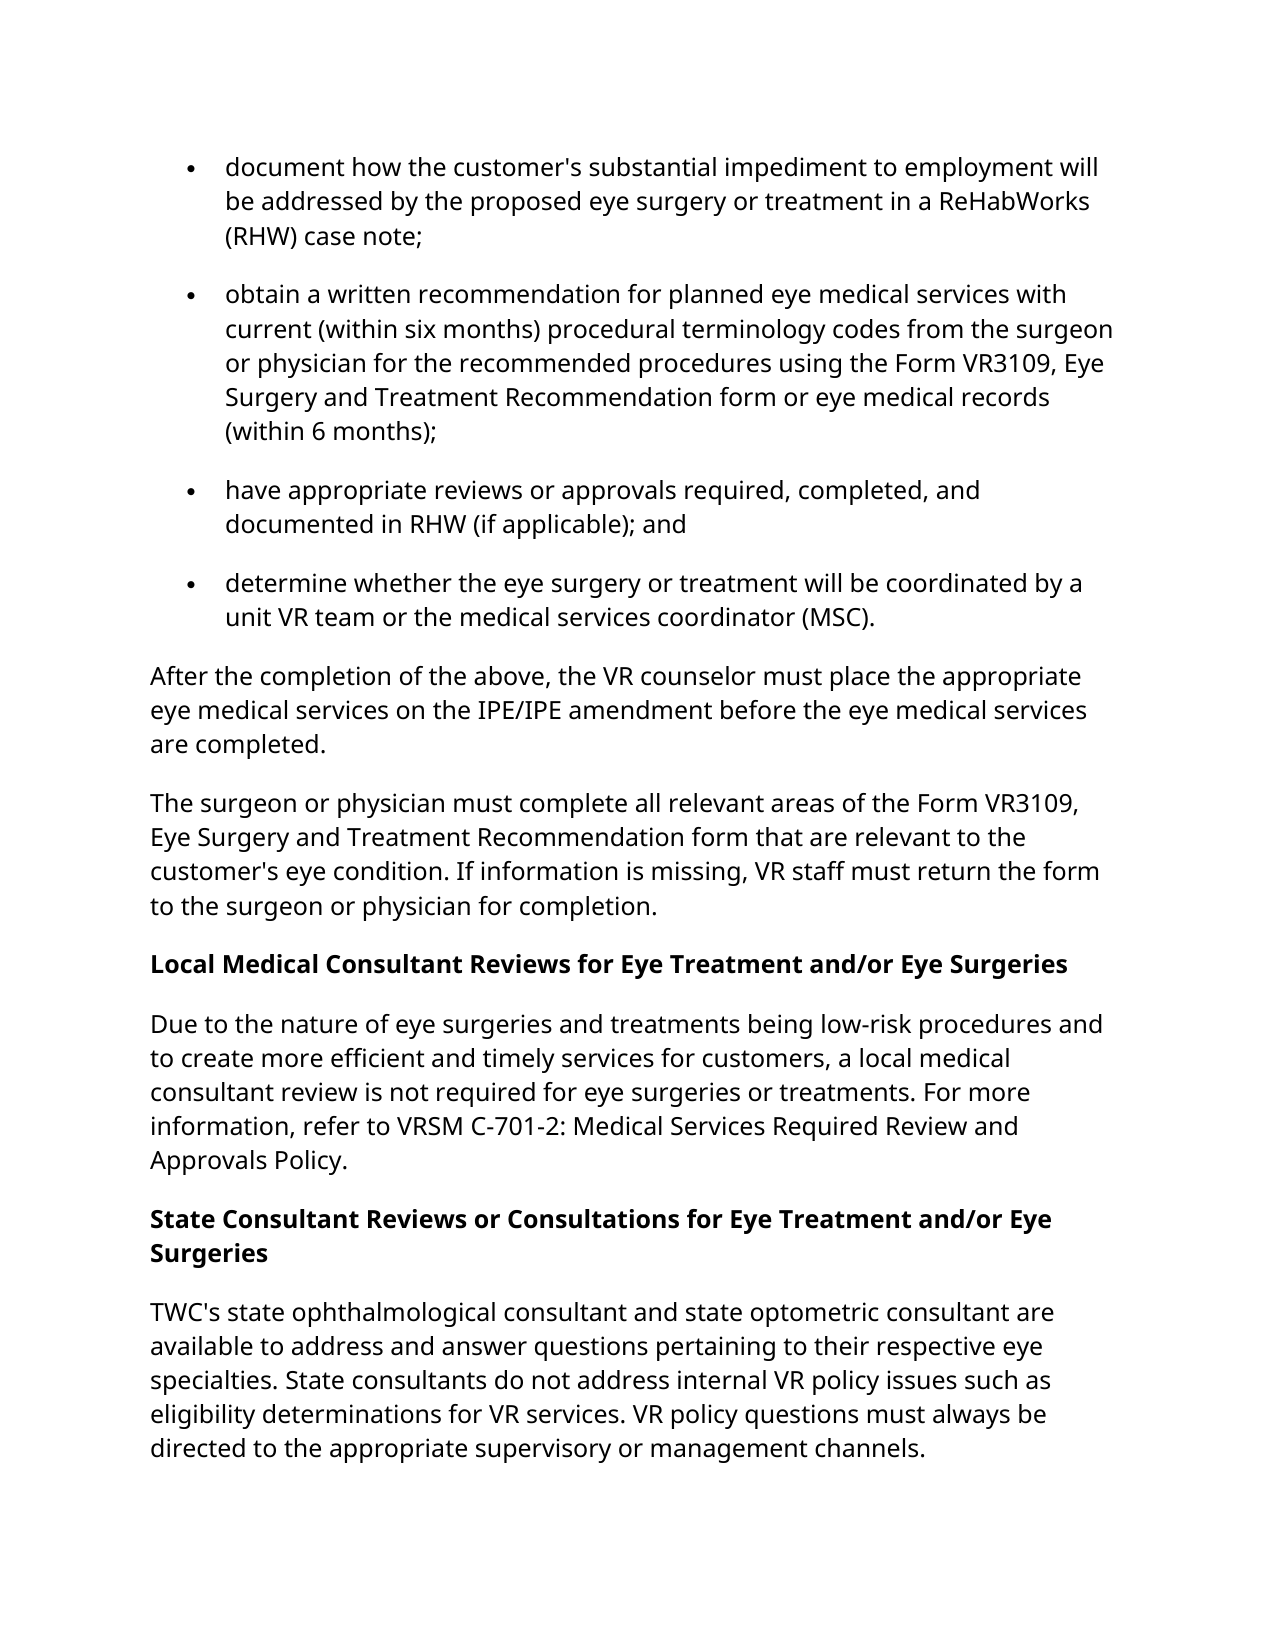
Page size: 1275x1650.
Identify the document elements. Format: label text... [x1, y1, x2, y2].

subtitle Local Medical Consultant Reviews for Eye Treatment and/or Eye Surgeries [150, 947, 1125, 981]
text TWC's state ophthalmological consultant and state optometric consultant are available to address and answer questions pertaining to their respective eye specialties. State consultants do not address internal VR policy issues such as eligibility determinations for VR services. VR policy questions must always be directed to the appropriate supervisory or management channels. [150, 1295, 1125, 1465]
list have appropriate reviews or approvals required, completed, and documented in RHW (if applicable); and [187, 472, 1125, 541]
text The surgeon or physician must complete all relevant areas of the Form VR3109, Eye Surgery and Treatment Recommendation form that are relevant to the customer's eye condition. If information is missing, VR staff must return the form to the surgeon or physician for completion. [150, 786, 1125, 922]
subtitle State Consultant Reviews or Consultations for Eye Treatment and/or Eye Surgeries [150, 1202, 1125, 1270]
text Due to the nature of eye surgeries and treatments being low-risk procedures and to create more efficient and timely services for customers, a local medical consultant review is not required for eye surgeries or treatments. For more information, refer to VRSM C-701-2: Medical Services Required Review and Approvals Policy. [150, 1006, 1125, 1177]
list determine whether the eye surgery or treatment will be coordinated by a unit VR team or the medical services coordinator (MSC). [187, 566, 1125, 634]
text After the completion of the above, the VR counselor must place the appropriate eye medical services on the IPE/IPE amendment before the eye medical services are completed. [150, 659, 1125, 761]
list document how the customer's substantial impediment to employment will be addressed by the proposed eye surgery or treatment in a ReHabWorks (RHW) case note; [187, 150, 1125, 252]
list obtain a written recommendation for planned eye medical services with current (within six months) procedural terminology codes from the surgeon or physician for the recommended procedures using the Form VR3109, Eye Surgery and Treatment Recommendation form or eye medical records (within 6 months); [187, 277, 1125, 447]
